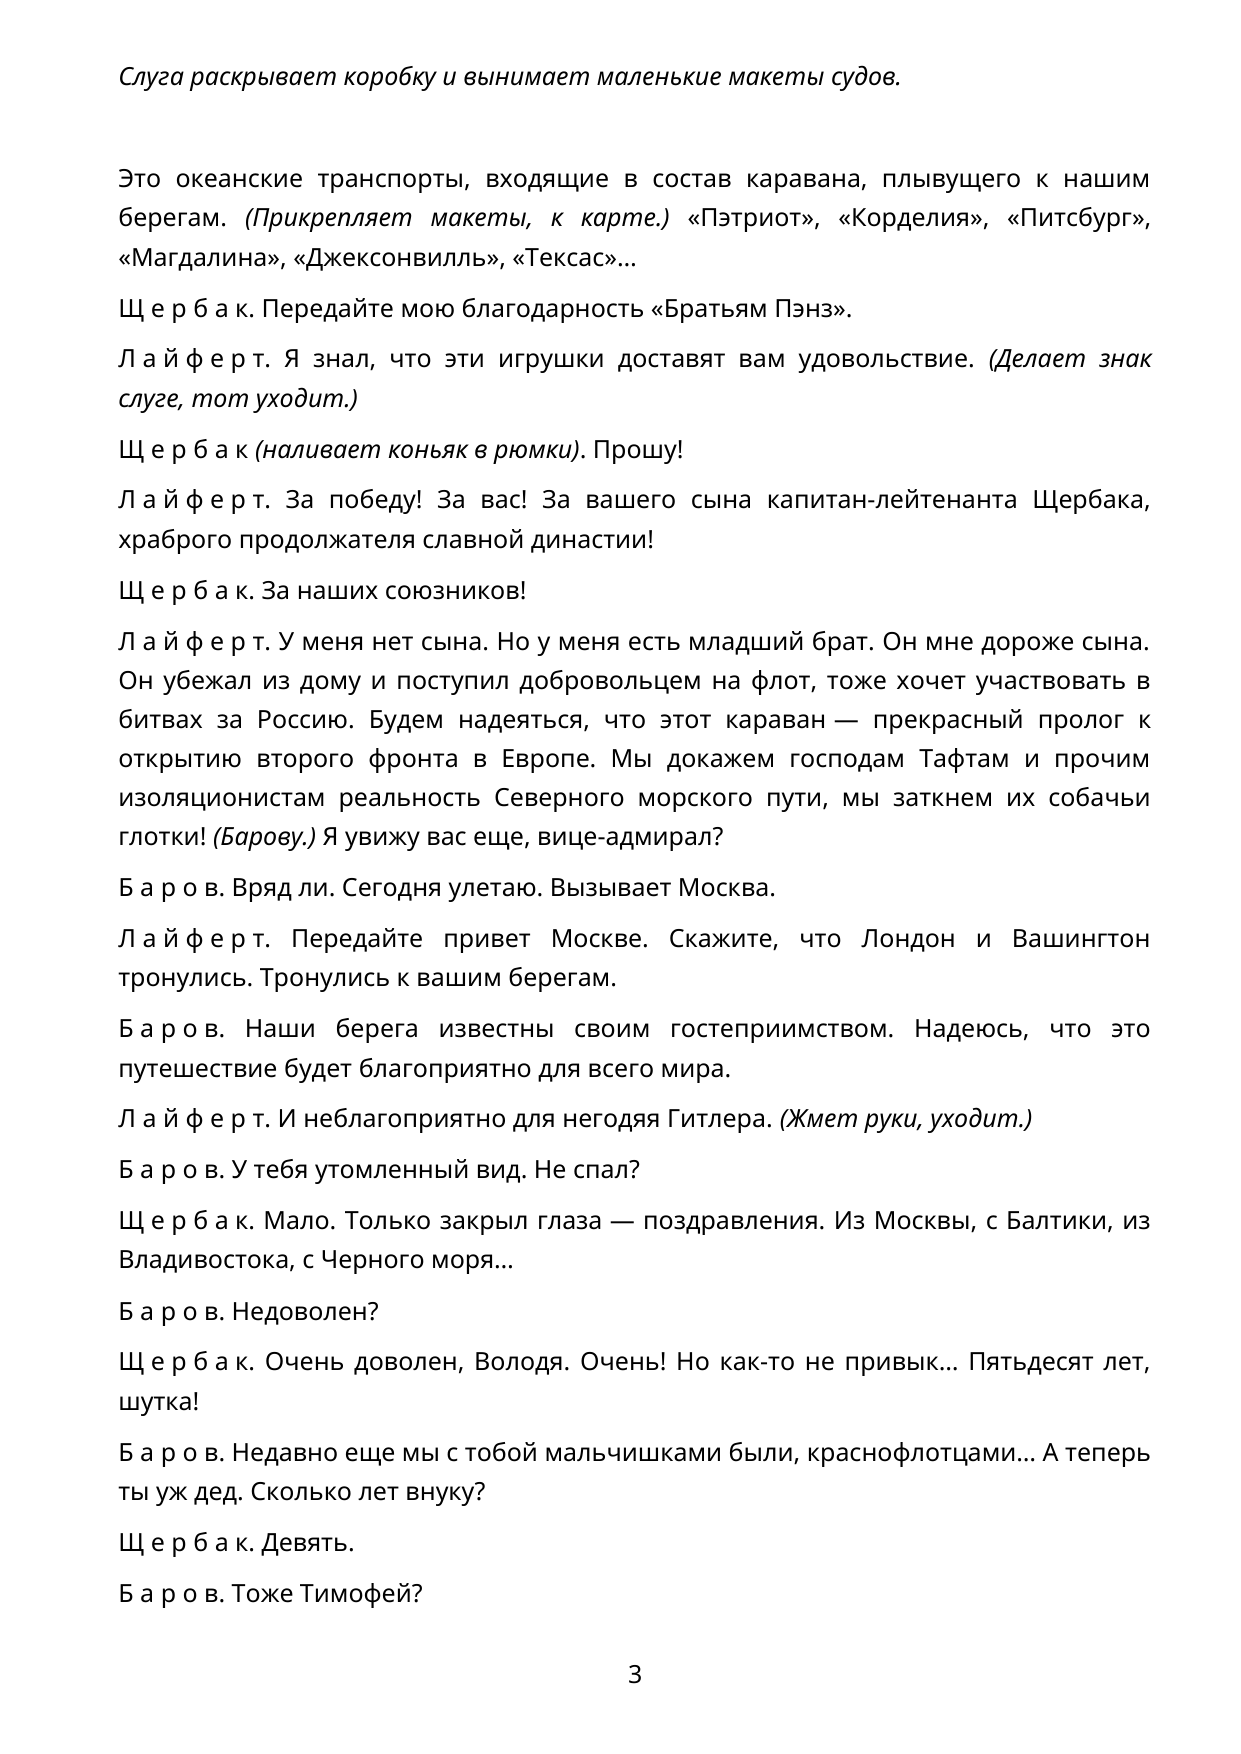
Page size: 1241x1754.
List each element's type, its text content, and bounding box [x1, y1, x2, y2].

text Щ е р б а к (наливает коньяк в рюмки). Прошу! [118, 431, 1152, 465]
text Л а й ф е р т. За победу! За вас! За вашего сына капитан-лейтенанта Щербака, храброго продолжателя славной династии! [118, 482, 1152, 555]
text Л а й ф е р т. Передайте привет Москве. Скажите, что Лондон и Вашингтон тронулись. Тронулись к вашим берегам. [118, 921, 1152, 994]
text Л а й ф е р т. Я знал, что эти игрушки доставят вам удовольствие. (Делает знак слуге, тот уходит.) [118, 341, 1152, 414]
text Б а р о в. У тебя утомленный вид. Не спал? [118, 1152, 1152, 1186]
text Б а р о в. Недавно еще мы с тобой мальчишками были, краснофлотцами… А теперь ты уж дед. Сколько лет внуку? [118, 1434, 1152, 1507]
text Б а р о в. Тоже Тимофей? [118, 1575, 1152, 1609]
text Щ е р б а к. За наших союзников! [118, 572, 1152, 606]
text Слуга раскрывает коробку и вынимает маленькие макеты судов. [118, 59, 1152, 93]
text Щ е р б а к. Девять. [118, 1524, 1152, 1558]
text Б а р о в. Наши берега известны своим гостеприимством. Надеюсь, что это путешествие будет благоприятно для всего мира. [118, 1011, 1152, 1084]
text Щ е р б а к. Мало. Только закрыл глаза — поздравления. Из Москвы, с Балтики, из Владивостока, с Черного моря… [118, 1203, 1152, 1276]
text Б а р о в. Недоволен? [118, 1293, 1152, 1327]
text Щ е р б а к. Передайте мою благодарность «Братьям Пэнз». [118, 290, 1152, 324]
text Л а й ф е р т. У меня нет сына. Но у меня есть младший брат. Он мне дороже сына. Он убежал из дому и поступил добровольцем на флот, тоже хочет участвовать в битвах за Россию. Будем надеяться, что этот караван — прекрасный пролог к открытию второго фронта в Европе. Мы докажем господам Тафтам и прочим изоляционистам реальность Северного морского пути, мы заткнем их собачьи глотки! (Барову.) Я увижу вас еще, вице-адмирал? [118, 623, 1152, 853]
text Б а р о в. Вряд ли. Сегодня улетаю. Вызывает Москва. [118, 870, 1152, 904]
text Это океанские транспорты, входящие в состав каравана, плывущего к нашим берегам. (Прикрепляет макеты, к карте.) «Пэтриот», «Корделия», «Питсбург», «Магдалина», «Джексонвилль», «Тексас»… [118, 161, 1152, 273]
text Щ е р б а к. Очень доволен, Володя. Очень! Но как-то не привык… Пятьдесят лет, шутка! [118, 1344, 1152, 1417]
text Л а й ф е р т. И неблагоприятно для негодяя Гитлера. (Жмет руки, уходит.) [118, 1101, 1152, 1135]
